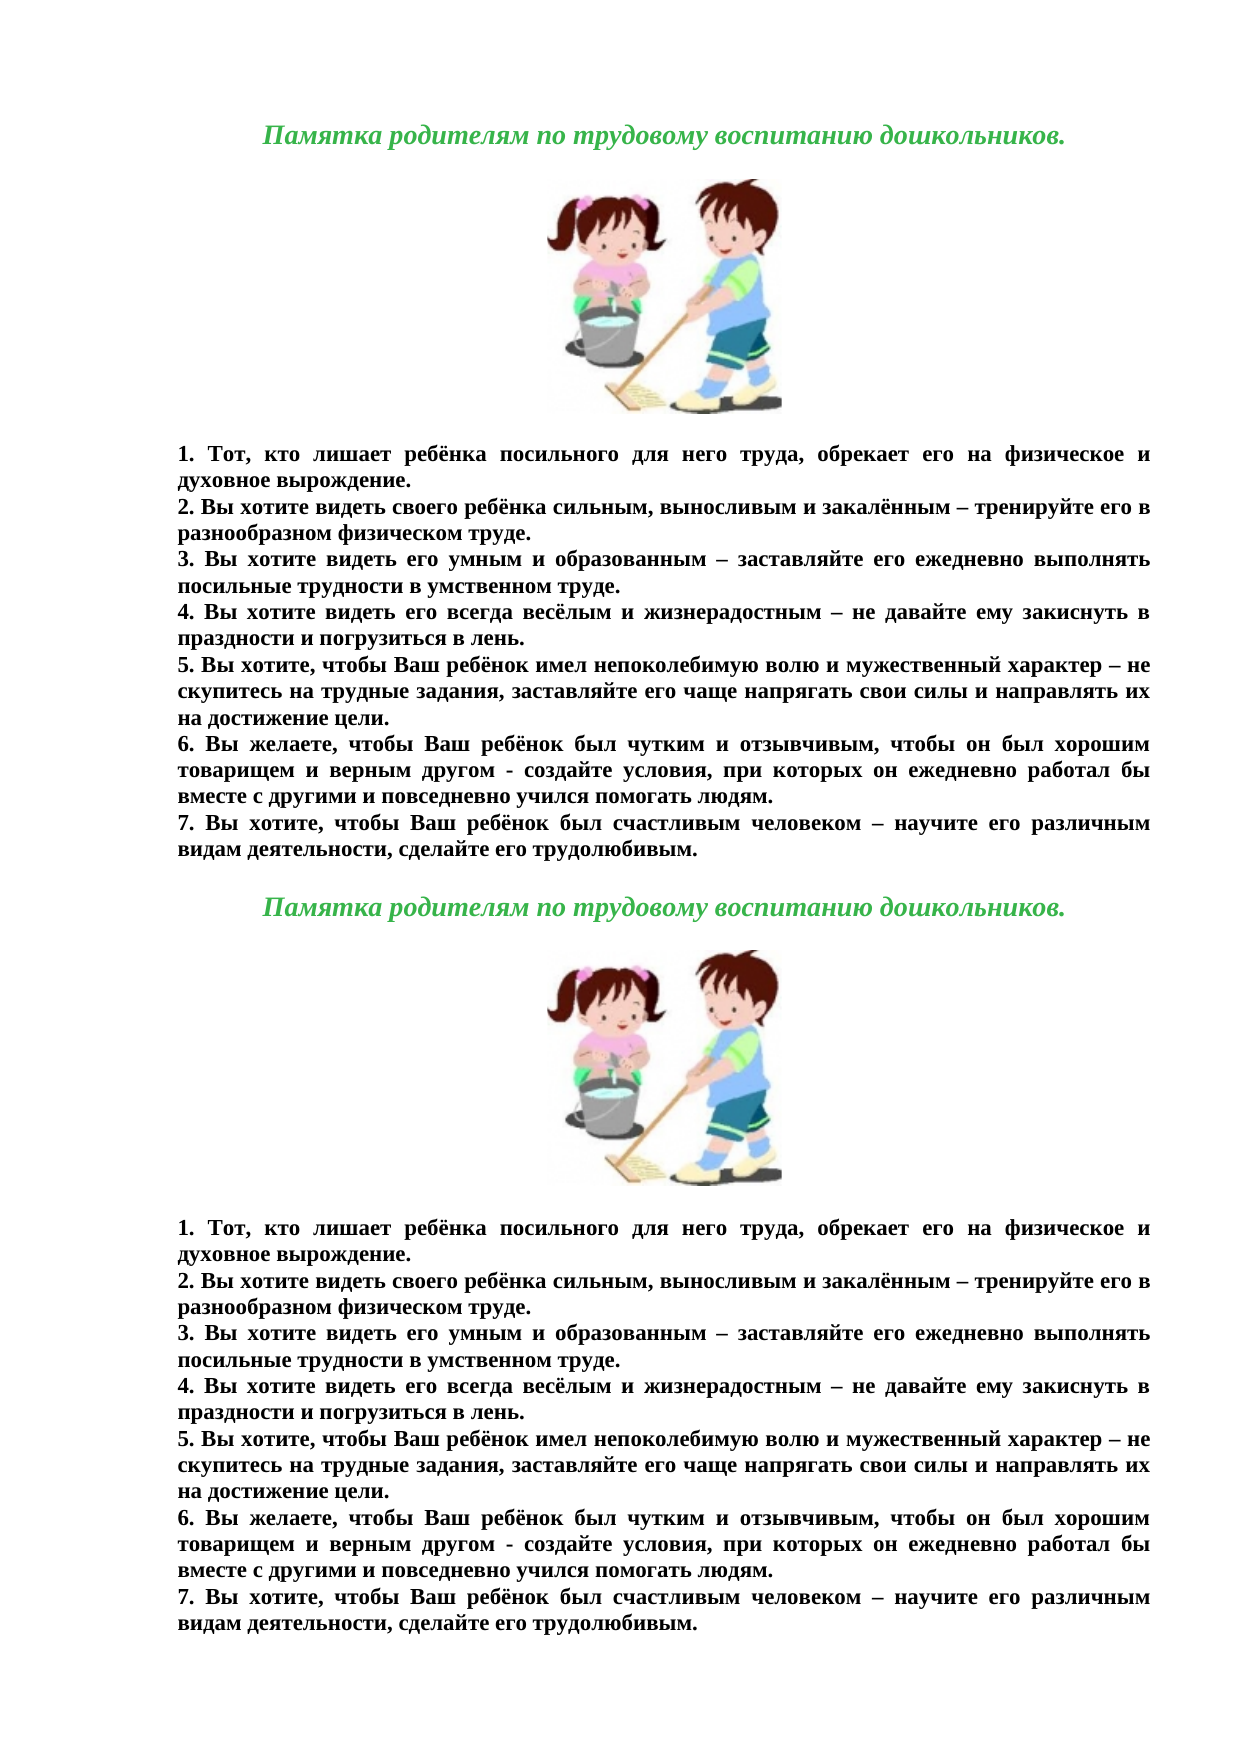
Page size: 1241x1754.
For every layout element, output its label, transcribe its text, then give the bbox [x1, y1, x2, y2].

text 4. Вы хотите видеть его всегда весёлым и жизнерадостным – не давайте ему закиснуть в праздности и погрузиться в лень. [177, 598, 1152, 651]
text Памятка родителям по трудовому воспитанию дошкольников. [177, 890, 1152, 922]
text 5. Вы хотите, чтобы Ваш ребёнок имел непоколебимую волю и мужественный характер – не скупитесь на трудные задания, заставляйте его чаще напрягать свои силы и направлять их на достижение цели. [177, 1425, 1152, 1504]
text 3. Вы хотите видеть его умным и образованным – заставляйте его ежедневно выполнять посильные трудности в умственном труде. [177, 1319, 1152, 1372]
picture [547, 950, 782, 1186]
text 1. Тот, кто лишает ребёнка посильного для него труда, обрекает его на физическое и духовное вырождение. [177, 1214, 1152, 1267]
text 2. Вы хотите видеть своего ребёнка сильным, выносливым и закалённым – тренируйте его в разнообразном физическом труде. [177, 493, 1152, 545]
text Памятка родителям по трудовому воспитанию дошкольников. [177, 118, 1152, 151]
text 2. Вы хотите видеть своего ребёнка сильным, выносливым и закалённым – тренируйте его в разнообразном физическом труде. [177, 1267, 1152, 1319]
text 3. Вы хотите видеть его умным и образованным – заставляйте его ежедневно выполнять посильные трудности в умственном труде. [177, 545, 1152, 598]
text 6. Вы желаете, чтобы Ваш ребёнок был чутким и отзывчивым, чтобы он был хорошим товарищем и верным другом - создайте условия, при которых он ежедневно работал бы вместе с другими и повседневно учился помогать людям. [177, 1504, 1152, 1583]
text 1. Тот, кто лишает ребёнка посильного для него труда, обрекает его на физическое и духовное вырождение. [177, 440, 1152, 493]
text 6. Вы желаете, чтобы Ваш ребёнок был чутким и отзывчивым, чтобы он был хорошим товарищем и верным другом - создайте условия, при которых он ежедневно работал бы вместе с другими и повседневно учился помогать людям. [177, 730, 1152, 809]
picture [547, 179, 782, 414]
text 5. Вы хотите, чтобы Ваш ребёнок имел непоколебимую волю и мужественный характер – не скупитесь на трудные задания, заставляйте его чаще напрягать свои силы и направлять их на достижение цели. [177, 651, 1152, 730]
text 7. Вы хотите, чтобы Ваш ребёнок был счастливым человеком – научите его различным видам деятельности, сделайте его трудолюбивым. [177, 809, 1152, 862]
text 7. Вы хотите, чтобы Ваш ребёнок был счастливым человеком – научите его различным видам деятельности, сделайте его трудолюбивым. [177, 1583, 1152, 1636]
text 4. Вы хотите видеть его всегда весёлым и жизнерадостным – не давайте ему закиснуть в праздности и погрузиться в лень. [177, 1372, 1152, 1425]
